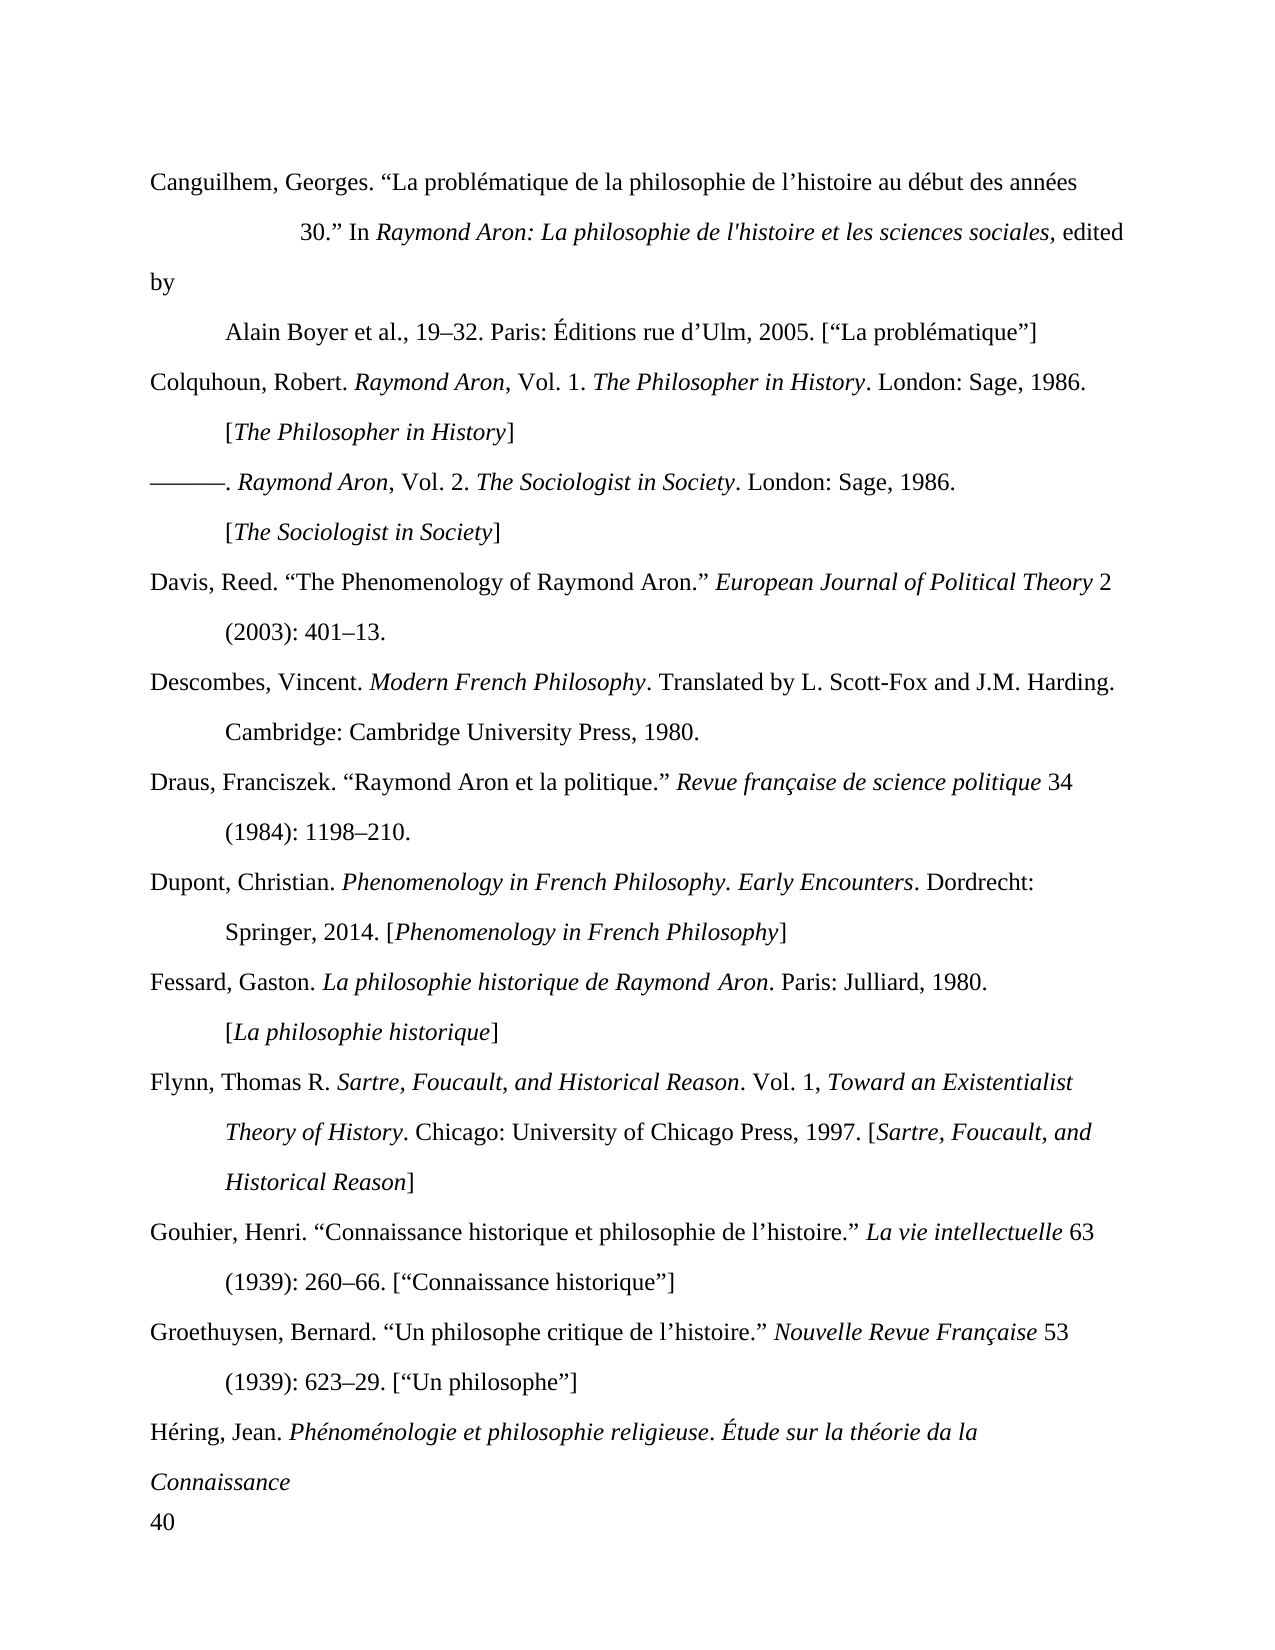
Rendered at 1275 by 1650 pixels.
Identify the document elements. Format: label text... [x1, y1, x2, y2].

text Fessard, Gaston. La philosophie historique de Raymond Aron. Paris: Julliard, 1980. [150, 950, 1125, 1000]
text Cambridge: Cambridge University Press, 1980. [150, 700, 1125, 750]
text Flynn, Thomas R. Sartre, Foucault, and Historical Reason. Vol. 1, Toward an Existentialist [150, 1050, 1125, 1100]
text Dupont, Christian. Phenomenology in French Philosophy. Early Encounters. Dordrecht: [150, 850, 1125, 900]
text Gouhier, Henri. “Connaissance historique et philosophie de l’histoire.” La vie intellectuelle 63 [150, 1200, 1125, 1250]
text Davis, Reed. “The Phenomenology of Raymond Aron.” European Journal of Political Theory 2 (2003): 401–13. [150, 550, 1125, 650]
text (1939): 260–66. [“Connaissance historique”] [150, 1250, 1125, 1300]
text [The Sociologist in Society] [150, 500, 1125, 550]
text Theory of History. Chicago: University of Chicago Press, 1997. [Sartre, Foucault, and [150, 1100, 1125, 1150]
text Historical Reason] [225, 1150, 1125, 1200]
text Springer, 2014. [Phenomenology in French Philosophy] [150, 900, 1125, 950]
text (1984): 1198–210. [150, 800, 1125, 850]
text Draus, Franciszek. “Raymond Aron et la politique.” Revue française de science politique 34 [150, 750, 1125, 800]
text Groethuysen, Bernard. “Un philosophe critique de l’histoire.” Nouvelle Revue Française 53 [150, 1300, 1125, 1350]
text Colquhoun, Robert. Raymond Aron, Vol. 1. The Philosopher in History. London: Sage, 1986. [150, 350, 1125, 400]
text [The Philosopher in History] [150, 400, 1125, 450]
text (1939): 623–29. [“Un philosophe”] [150, 1350, 1125, 1400]
text Héring, Jean. Phénoménologie et philosophie religieuse. Étude sur la théorie da la Connaissance [150, 1400, 1125, 1500]
text Canguilhem, Georges. “La problématique de la philosophie de l’histoire au début des années 30.” In Raymond Aron: La philosophie de l'histoire et les sciences sociales, edited by [150, 150, 1125, 300]
text ———. Raymond Aron, Vol. 2. The Sociologist in Society. London: Sage, 1986. [150, 450, 1125, 500]
text Descombes, Vincent. Modern French Philosophy. Translated by L. Scott-Fox and J.M. Harding. [150, 650, 1125, 700]
text Alain Boyer et al., 19–32. Paris: Éditions rue d’Ulm, 2005. [“La problématique”] [150, 300, 1125, 350]
text [La philosophie historique] [150, 1000, 1125, 1050]
